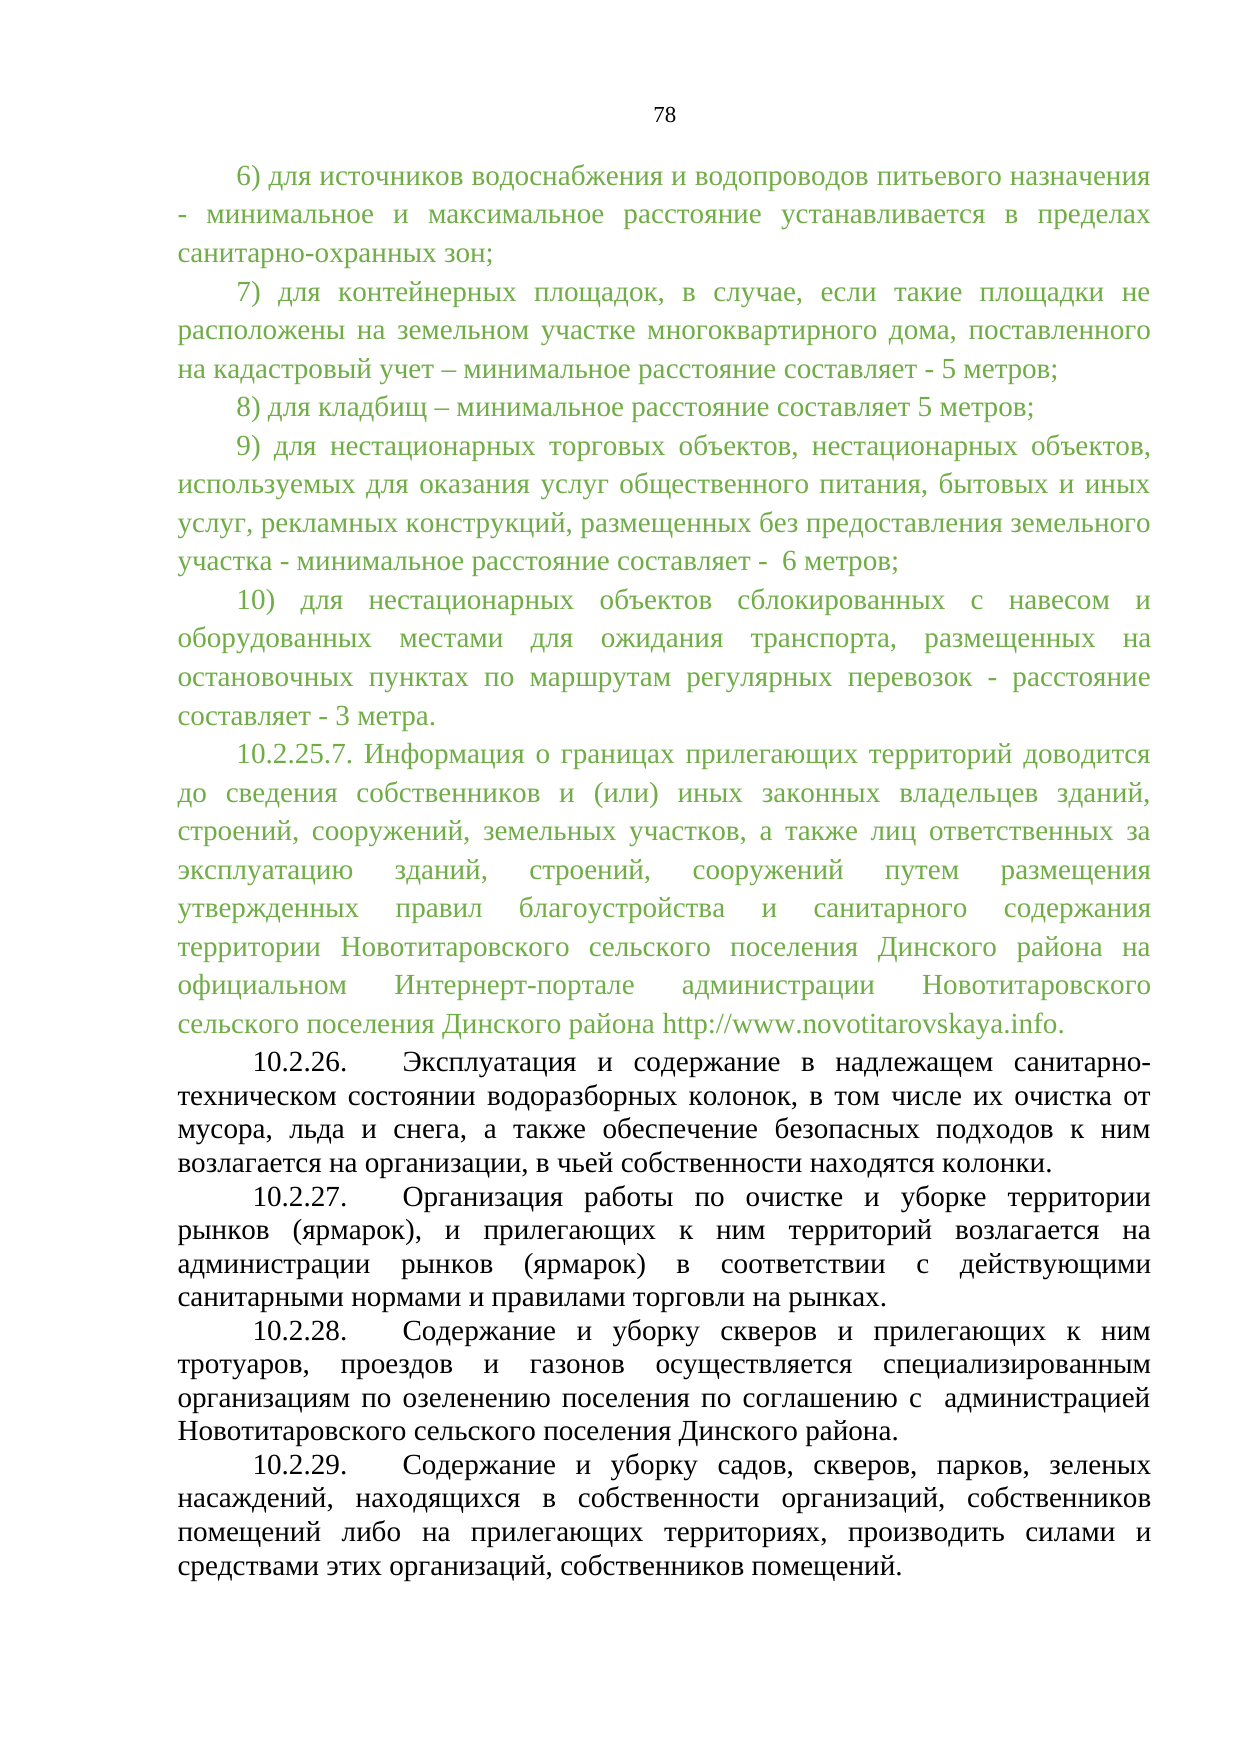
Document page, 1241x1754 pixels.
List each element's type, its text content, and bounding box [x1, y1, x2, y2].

list Эксплуатация и содержание в надлежащем санитарно-техническом состоянии водоразборных колонок, в том числе их очистка от мусора, льда и снега, а также обеспечение безопасных подходов к ним возлагается на организации, в чьей собственности находятся колонки. [177, 1044, 1152, 1179]
list Содержание и уборку скверов и прилегающих к ним тротуаров, проездов и газонов осуществляется специализированным организациям по озеленению поселения по соглашению с администрацией Новотитаровского сельского поселения Динского района. [177, 1313, 1152, 1447]
list Организация работы по очистке и уборке территории рынков (ярмарок), и прилегающих к ним территорий возлагается на администрации рынков (ярмарок) в соответствии с действующими санитарными нормами и правилами торговли на рынках. [177, 1179, 1152, 1313]
list 6) для источников водоснабжения и водопроводов питьевого назначения - минимальное и максимальное расстояние устанавливается в пределах санитарно-охранных зон; [177, 158, 1152, 269]
list 9) для нестационарных торговых объектов, нестационарных объектов, используемых для оказания услуг общественного питания, бытовых и иных услуг, рекламных конструкций, размещенных без предоставления земельного участка - минимальное расстояние составляет - 6 метров; [177, 428, 1152, 577]
list 7) для контейнерных площадок, в случае, если такие площадки не расположены на земельном участке многоквартирного дома, поставленного на кадастровый учет – минимальное расстояние составляет - 5 метров; [177, 274, 1152, 384]
list 10.2.25.7. Информация о границах прилегающих территорий доводится до сведения собственников и (или) иных законных владельцев зданий, строений, сооружений, земельных участков, а также лиц ответственных за эксплуатацию зданий, строений, сооружений путем размещения утвержденных правил благоустройства и санитарного содержания территории Новотитаровского сельского поселения Динского района на официальном Интернерт-портале администрации Новотитаровского сельского поселения Динского района http://www.novotitarovskaya.info. [177, 736, 1152, 1039]
list 8) для кладбищ – минимальное расстояние составляет 5 метров; [177, 389, 1152, 423]
list Содержание и уборку садов, скверов, парков, зеленых насаждений, находящихся в собственности организаций, собственников помещений либо на прилегающих территориях, производить силами и средствами этих организаций, собственников помещений. [177, 1447, 1152, 1581]
list 10) для нестационарных объектов сблокированных с навесом и оборудованных местами для ожидания транспорта, размещенных на остановочных пунктах по маршрутам регулярных перевозок - расстояние составляет - 3 метра. [177, 582, 1152, 731]
